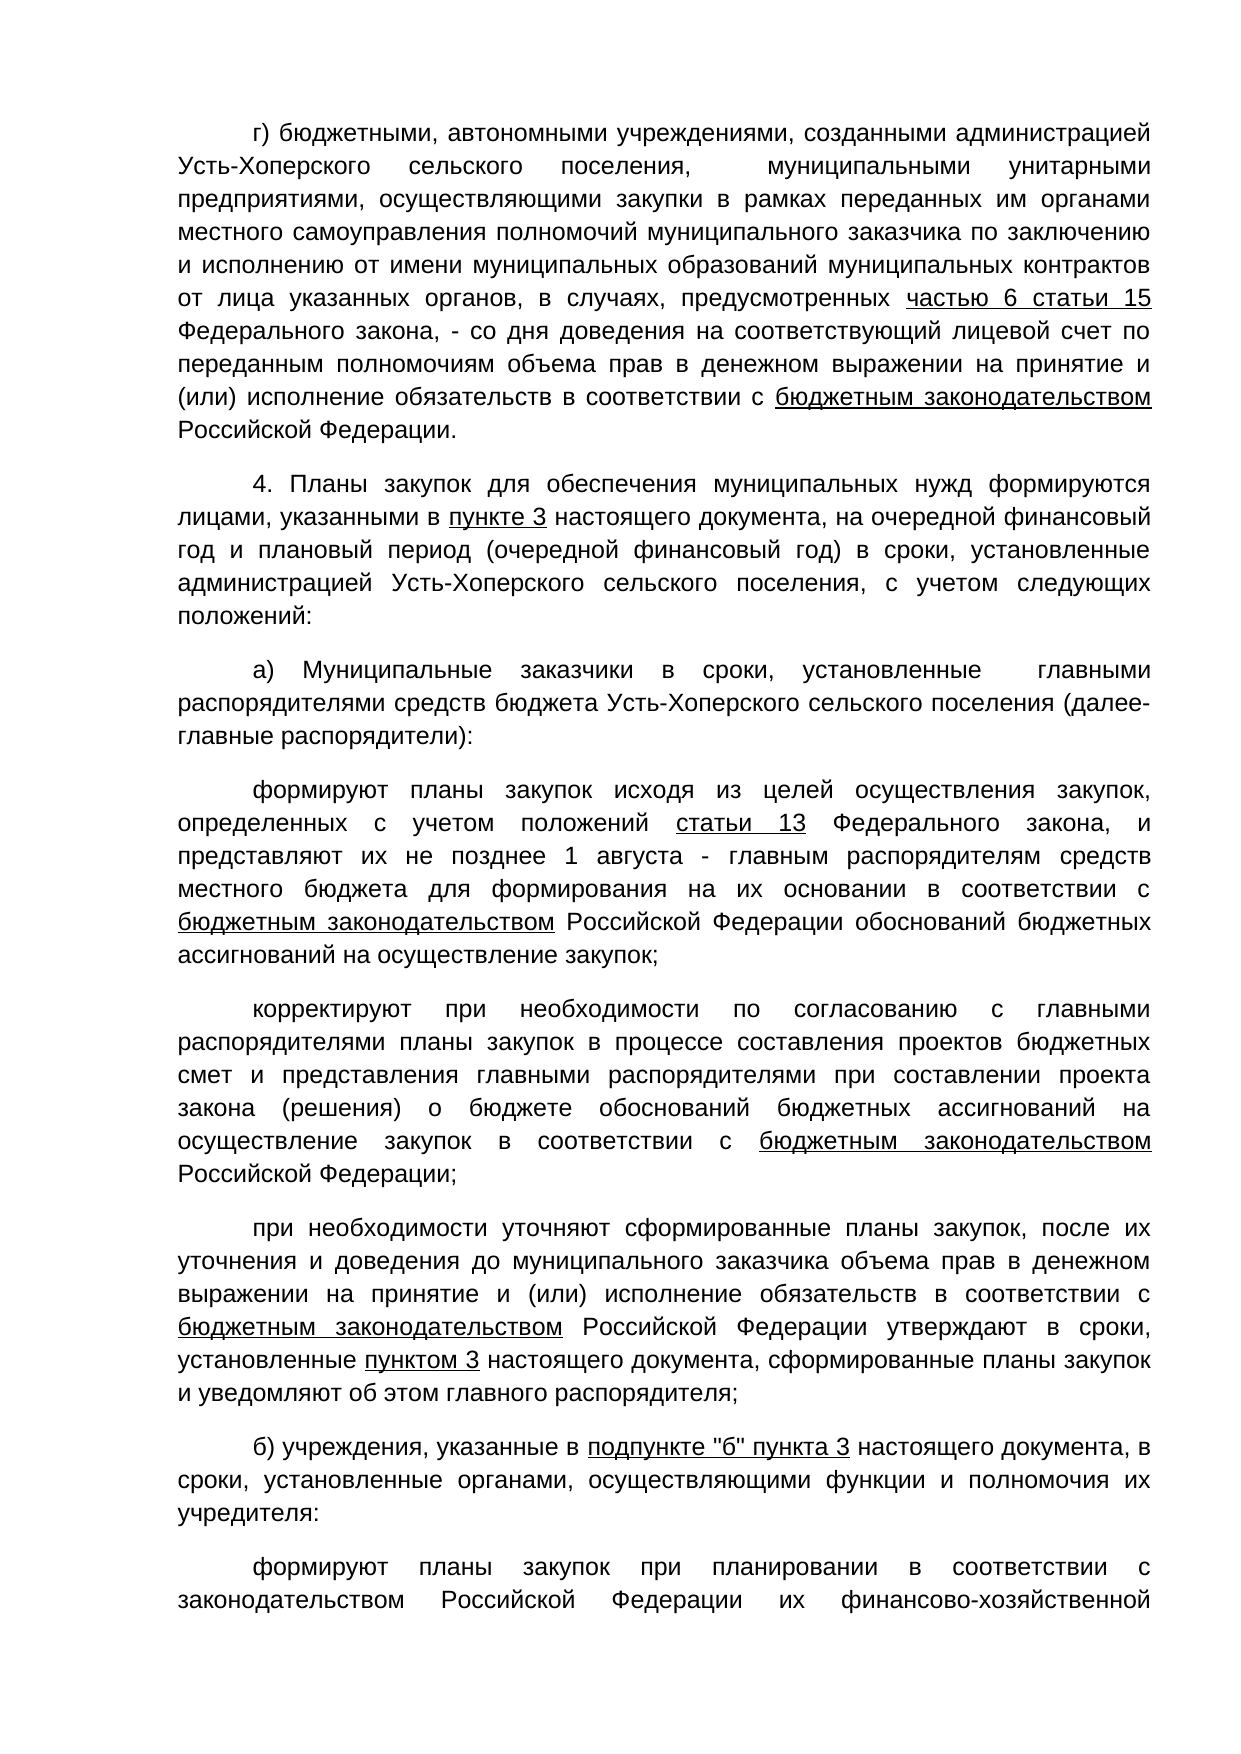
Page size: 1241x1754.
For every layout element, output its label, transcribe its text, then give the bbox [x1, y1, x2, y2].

text при необходимости уточняют сформированные планы закупок, после их уточнения и доведения до муниципального заказчика объема прав в денежном выражении на принятие и (или) исполнение обязательств в соответствии с бюджетным законодательством Российской Федерации утверждают в сроки, установленные пунктом 3 настоящего документа, сформированные планы закупок и уведомляют об этом главного распорядителя; [177, 1213, 1152, 1407]
text г) бюджетными, автономными учреждениями, созданными администрацией Усть-Хоперского сельского поселения, муниципальными унитарными предприятиями, осуществляющими закупки в рамках переданных им органами местного самоуправления полномочий муниципального заказчика по заключению и исполнению от имени муниципальных образований муниципальных контрактов от лица указанных органов, в случаях, предусмотренных частью 6 статьи 15 Федерального закона, - со дня доведения на соответствующий лицевой счет по переданным полномочиям объема прав в денежном выражении на принятие и (или) исполнение обязательств в соответствии с бюджетным законодательством Российской Федерации. [177, 118, 1152, 444]
text 4. Планы закупок для обеспечения муниципальных нужд формируются лицами, указанными в пункте 3 настоящего документа, на очередной финансовый год и плановый период (очередной финансовый год) в сроки, установленные администрацией Усть-Хоперского сельского поселения, с учетом следующих положений: [177, 469, 1152, 630]
text корректируют при необходимости по согласованию с главными распорядителями планы закупок в процессе составления проектов бюджетных смет и представления главными распорядителями при составлении проекта закона (решения) о бюджете обоснований бюджетных ассигнований на осуществление закупок в соответствии с бюджетным законодательством Российской Федерации; [177, 994, 1152, 1188]
text б) учреждения, указанные в подпункте "б" пункта 3 настоящего документа, в сроки, установленные органами, осуществляющими функции и полномочия их учредителя: [177, 1432, 1152, 1527]
text формируют планы закупок исходя из целей осуществления закупок, определенных с учетом положений статьи 13 Федерального закона, и представляют их не позднее 1 августа - главным распорядителям средств местного бюджета для формирования на их основании в соответствии с бюджетным законодательством Российской Федерации обоснований бюджетных ассигнований на осуществление закупок; [177, 775, 1152, 969]
text а) Муниципальные заказчики в сроки, установленные главными распорядителями средств бюджета Усть-Хоперского сельского поселения (далее-главные распорядители): [177, 655, 1152, 750]
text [177, 1552, 1152, 1613]
